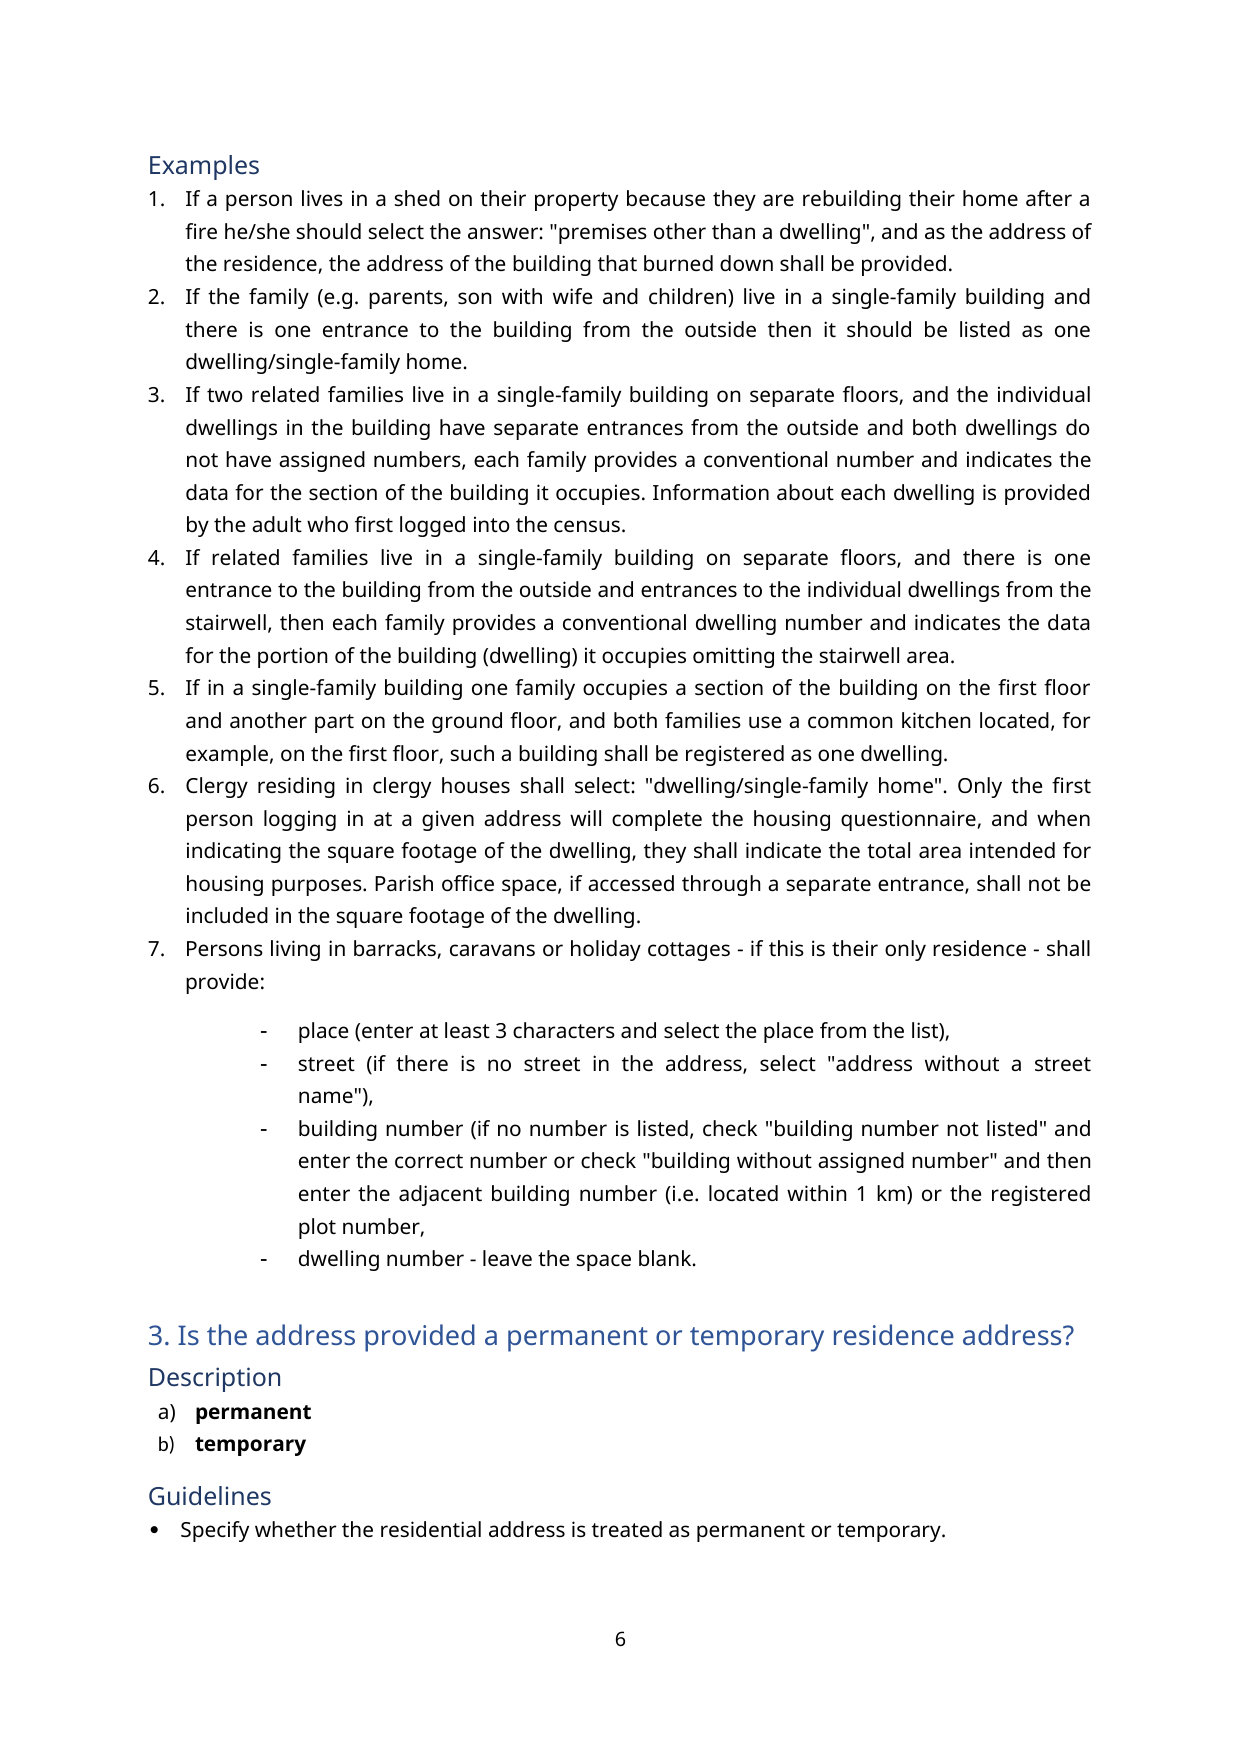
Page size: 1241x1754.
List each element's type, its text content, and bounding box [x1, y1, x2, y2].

list street (if there is no street in the address, select "address without a street name"), [260, 1049, 1093, 1110]
list permanent [158, 1397, 1093, 1425]
list place (enter at least 3 characters and select the place from the list), [260, 1016, 1093, 1044]
list If the family (e.g. parents, son with wife and children) live in a single-family building and there is one entrance to the building from the outside then it should be listed as one dwelling/single-family home. [148, 282, 1093, 376]
list building number (if no number is listed, check "building number not listed" and enter the correct number or check "building without assigned number" and then enter the adjacent building number (i.e. located within 1 km) or the registered plot number, [260, 1114, 1093, 1240]
list dwelling number - leave the space blank. [260, 1244, 1093, 1273]
subtitle Description [148, 1360, 1093, 1394]
list If in a single-family building one family occupies a section of the building on the first floor and another part on the ground floor, and both families use a common kitchen located, for example, on the first floor, such a building shall be registered as one dwelling. [148, 673, 1093, 767]
list temporary [158, 1429, 1093, 1458]
list If two related families live in a single-family building on separate floors, and the individual dwellings in the building have separate entrances from the outside and both dwellings do not have assigned numbers, each family provides a conventional number and indicates the data for the section of the building it occupies. Information about each dwelling is provided by the adult who first logged into the census. [148, 380, 1093, 539]
list If a person lives in a shed on their property because they are rebuilding their home after a fire he/she should select the answer: "premises other than a dwelling", and as the address of the residence, the address of the building that burned down shall be provided. [148, 184, 1093, 278]
list Specify whether the residential address is treated as permanent or temporary. [151, 1516, 1093, 1544]
subtitle 3. Is the address provided a permanent or temporary residence address? [148, 1316, 1093, 1353]
list Clergy residing in clergy houses shall select: "dwelling/single-family home". Only the first person logging in at a given address will complete the housing questionnaire, and when indicating the square footage of the dwelling, they shall indicate the total area intended for housing purposes. Parish office space, if accessed through a separate entrance, shall not be included in the square footage of the dwelling. [148, 771, 1093, 930]
subtitle Guidelines [148, 1479, 1093, 1513]
list Persons living in barracks, caravans or holiday cottages - if this is their only residence - shall provide: [148, 934, 1093, 995]
list If related families live in a single-family building on separate floors, and there is one entrance to the building from the outside and entrances to the individual dwellings from the stairwell, then each family provides a conventional dwelling number and indicates the data for the portion of the building (dwelling) it occupies omitting the stairwell area. [148, 543, 1093, 669]
subtitle Examples [148, 148, 1093, 182]
